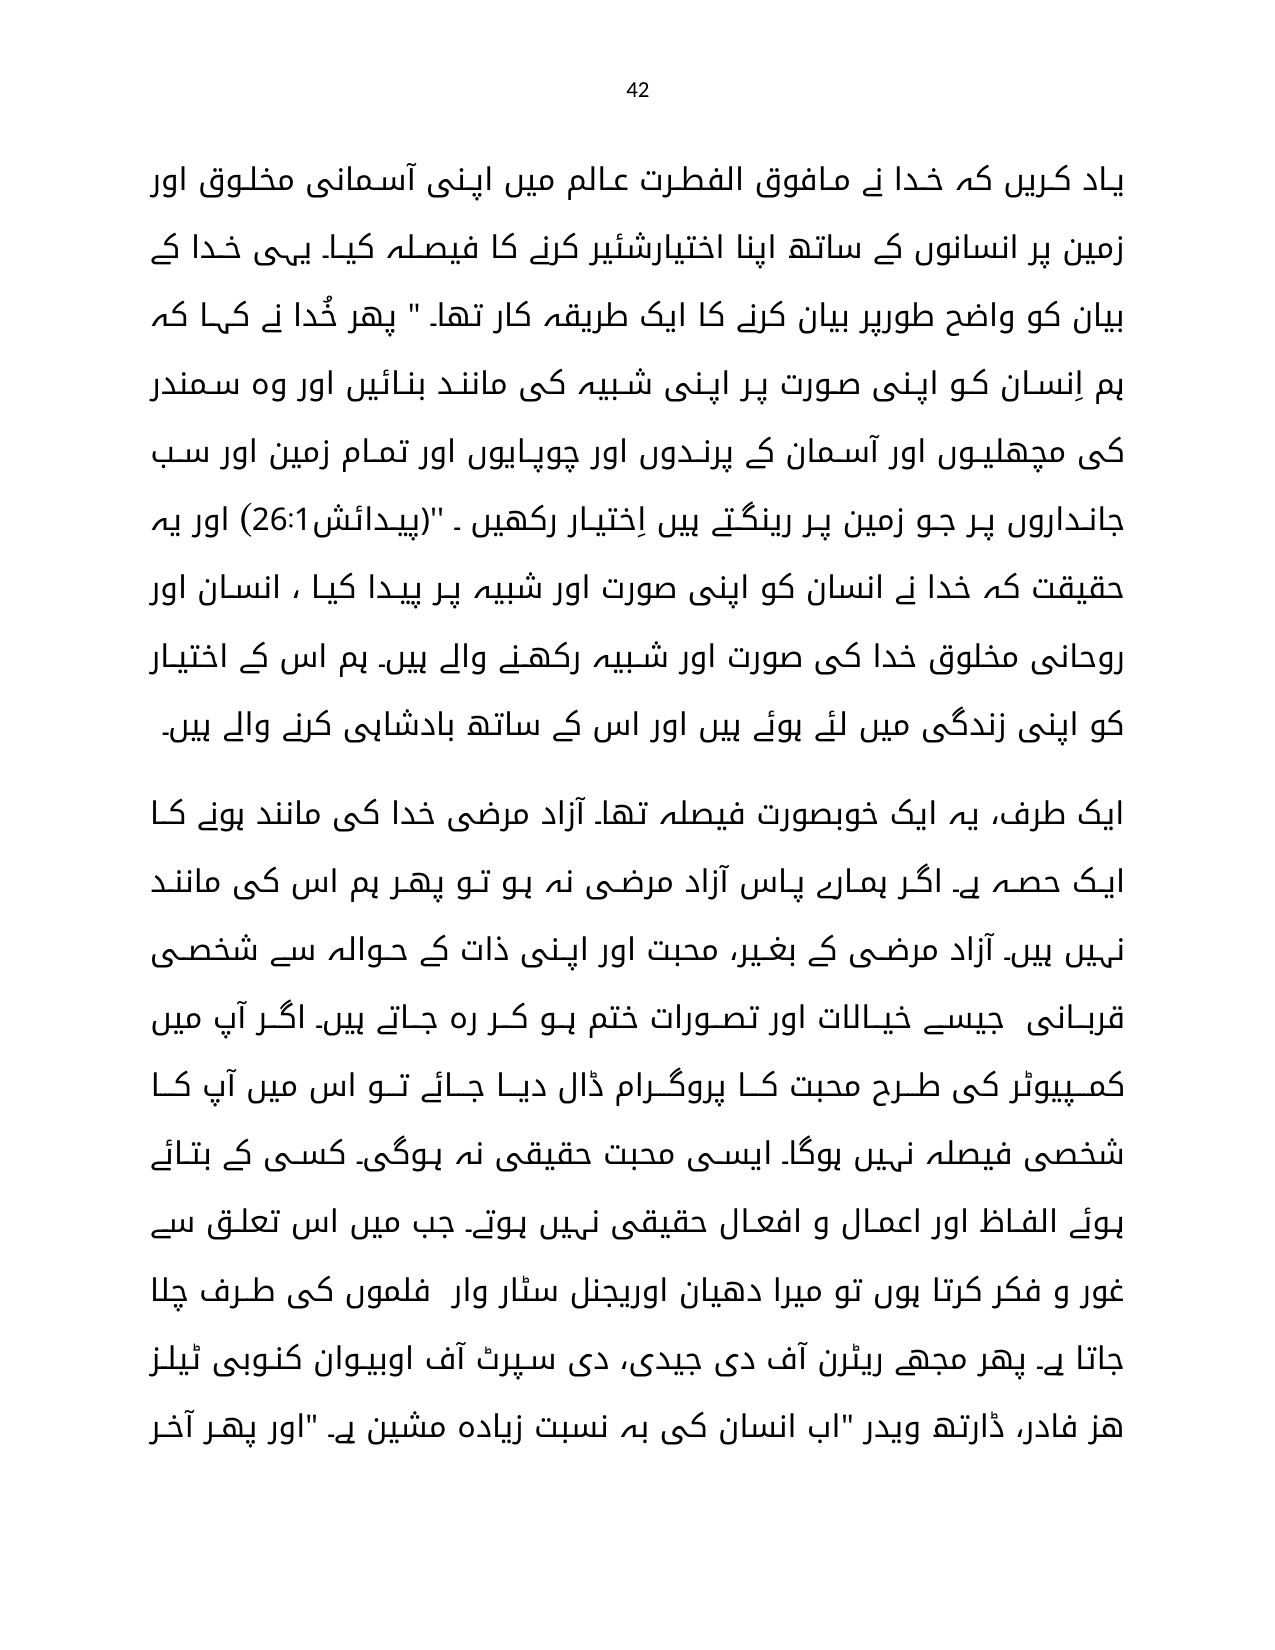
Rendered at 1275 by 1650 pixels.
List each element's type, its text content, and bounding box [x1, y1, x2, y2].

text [150, 784, 1125, 1456]
text یاد کریں کہ خدا نے مافوق الفطرت عالم میں اپنی آسمانی مخلوق اور زمین پر انسانوں کے ساتھ اپنا اختیارشئیر کرنے کا فیصلہ کیا۔ یہی خدا کے بیان کو واضح طورپر بیان کرنے کا ایک طریقہ کار تھا۔ " پھر خُدا نے کہا کہ ہم اِنسان کو اپنی صورت پر اپنی شبیہ کی مانند بنائیں اور وہ سمندر کی مچھلیوں اور آسمان کے پرندوں اور چوپایوں اور تمام زمین اور سب جانداروں پر جو زمین پر رینگتے ہیں اِختیار رکھیں ۔ ''(پیدائش26:1) اور یہ حقیقت کہ خدا نے انسان کو اپنی صورت اور شبیہ پر پیدا کیا ، انسان اور روحانی مخلوق خدا کی صورت اور شبیہ رکھنے والے ہیں۔ ہم اس کے اختیار کو اپنی زندگی میں لئے ہوئے ہیں اور اس کے ساتھ بادشاہی کرنے والے ہیں۔ [150, 150, 1125, 754]
